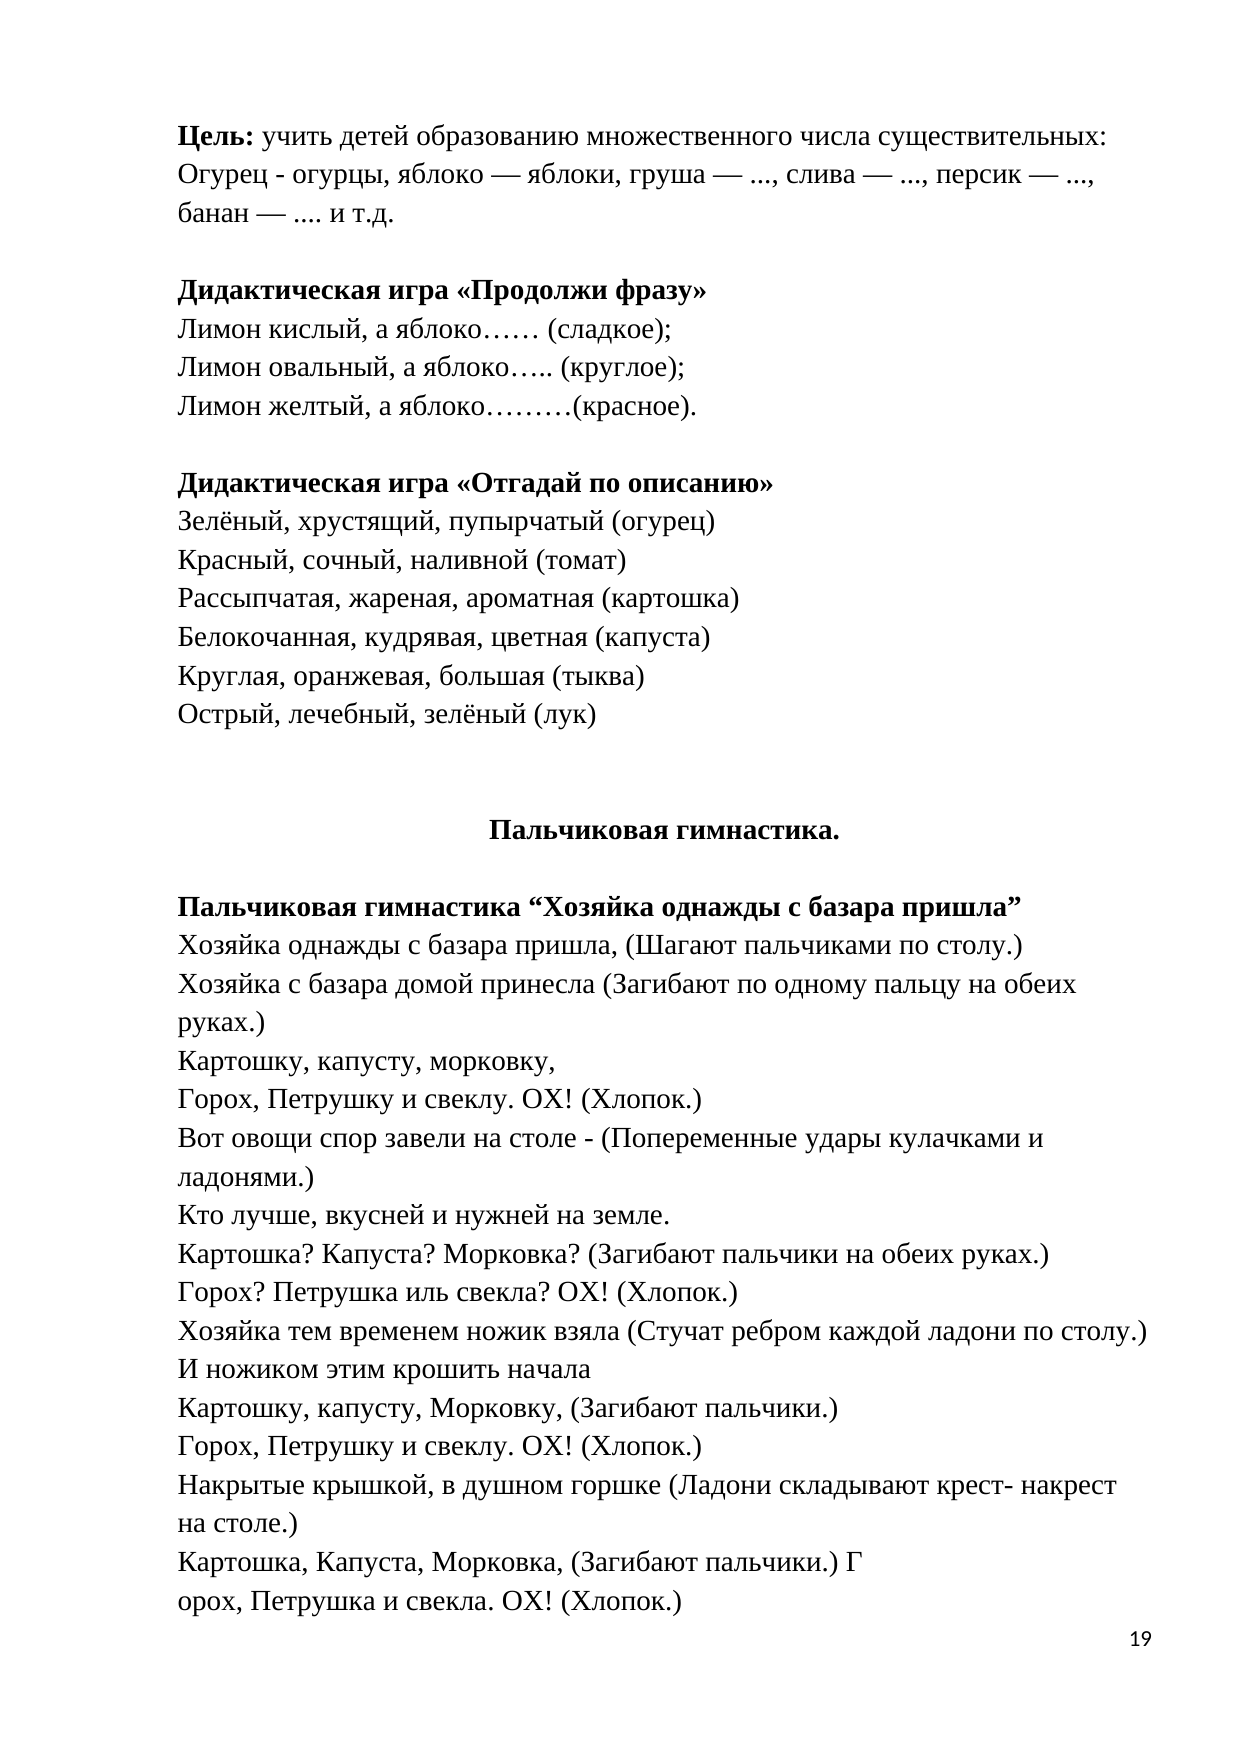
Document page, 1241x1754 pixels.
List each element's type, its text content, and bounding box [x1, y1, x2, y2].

text Дидактическая игра «Отгадай по описанию» [177, 465, 1152, 498]
text Лимон овальный, а яблоко….. (круглое); [177, 349, 1152, 383]
text Картошку, капусту, Морковку, (Загибают пальчики.) [177, 1390, 1152, 1423]
text Накрытые крышкой, в душном горшке (Ладони складывают крест- накрест на столе.) [177, 1467, 1152, 1539]
text Горох? Петрушка иль свекла? ОХ! (Хлопок.) [177, 1274, 1152, 1308]
text Лимон желтый, а яблоко………(красное). [177, 388, 1152, 421]
text Лимон кислый, а яблоко…… (сладкое); [177, 311, 1152, 344]
text Хозяйка однажды с базара пришла, (Шагают пальчиками по столу.) [177, 927, 1152, 961]
text Картошка? Капуста? Морковка? (Загибают пальчики на обеих руках.) [177, 1236, 1152, 1269]
text Цель: учить детей образованию множественного числа существительных: [177, 118, 1152, 152]
text Кто лучше, вкусней и нужней на земле. [177, 1197, 1152, 1231]
text Пальчиковая гимнастика. [177, 812, 1152, 845]
text Хозяйка тем временем ножик взяла (Стучат ребром каждой ладони по столу.) И ножиком этим крошить начала [177, 1313, 1152, 1385]
text Пальчиковая гимнастика “Хозяйка однажды с базара пришла” [177, 889, 1152, 922]
text орох, Петрушка и свекла. ОХ! (Хлопок.) [177, 1583, 1152, 1616]
text Огурец - огурцы, яблоко — яблоки, груша — ..., слива — ..., персик — ..., банан — .... и т.д. [177, 157, 1152, 229]
text Хозяйка с базара домой принесла (Загибают по одному пальцу на обеих руках.) [177, 966, 1152, 1038]
text Горох, Петрушку и свеклу. ОХ! (Хлопок.) [177, 1082, 1152, 1115]
text Горох, Петрушку и свеклу. ОХ! (Хлопок.) [177, 1428, 1152, 1462]
text Картошку, капусту, морковку, [177, 1043, 1152, 1077]
text Зелёный, хрустящий, пупырчатый (огурец) Красный, сочный, наливной (томат) Рассыпчатая, жареная, ароматная (картошка) Белокочанная, кудрявая, цветная (капуста) Круглая, оранжевая, большая (тыква) Острый, лечебный, зелёный (лук) [177, 503, 1152, 730]
text Картошка, Капуста, Морковка, (Загибают пальчики.) Г [177, 1544, 1152, 1578]
text Дидактическая игра «Продолжи фразу» [177, 272, 1152, 306]
text Вот овощи спор завели на столе - (Попеременные удары кулачками и ладонями.) [177, 1120, 1152, 1192]
